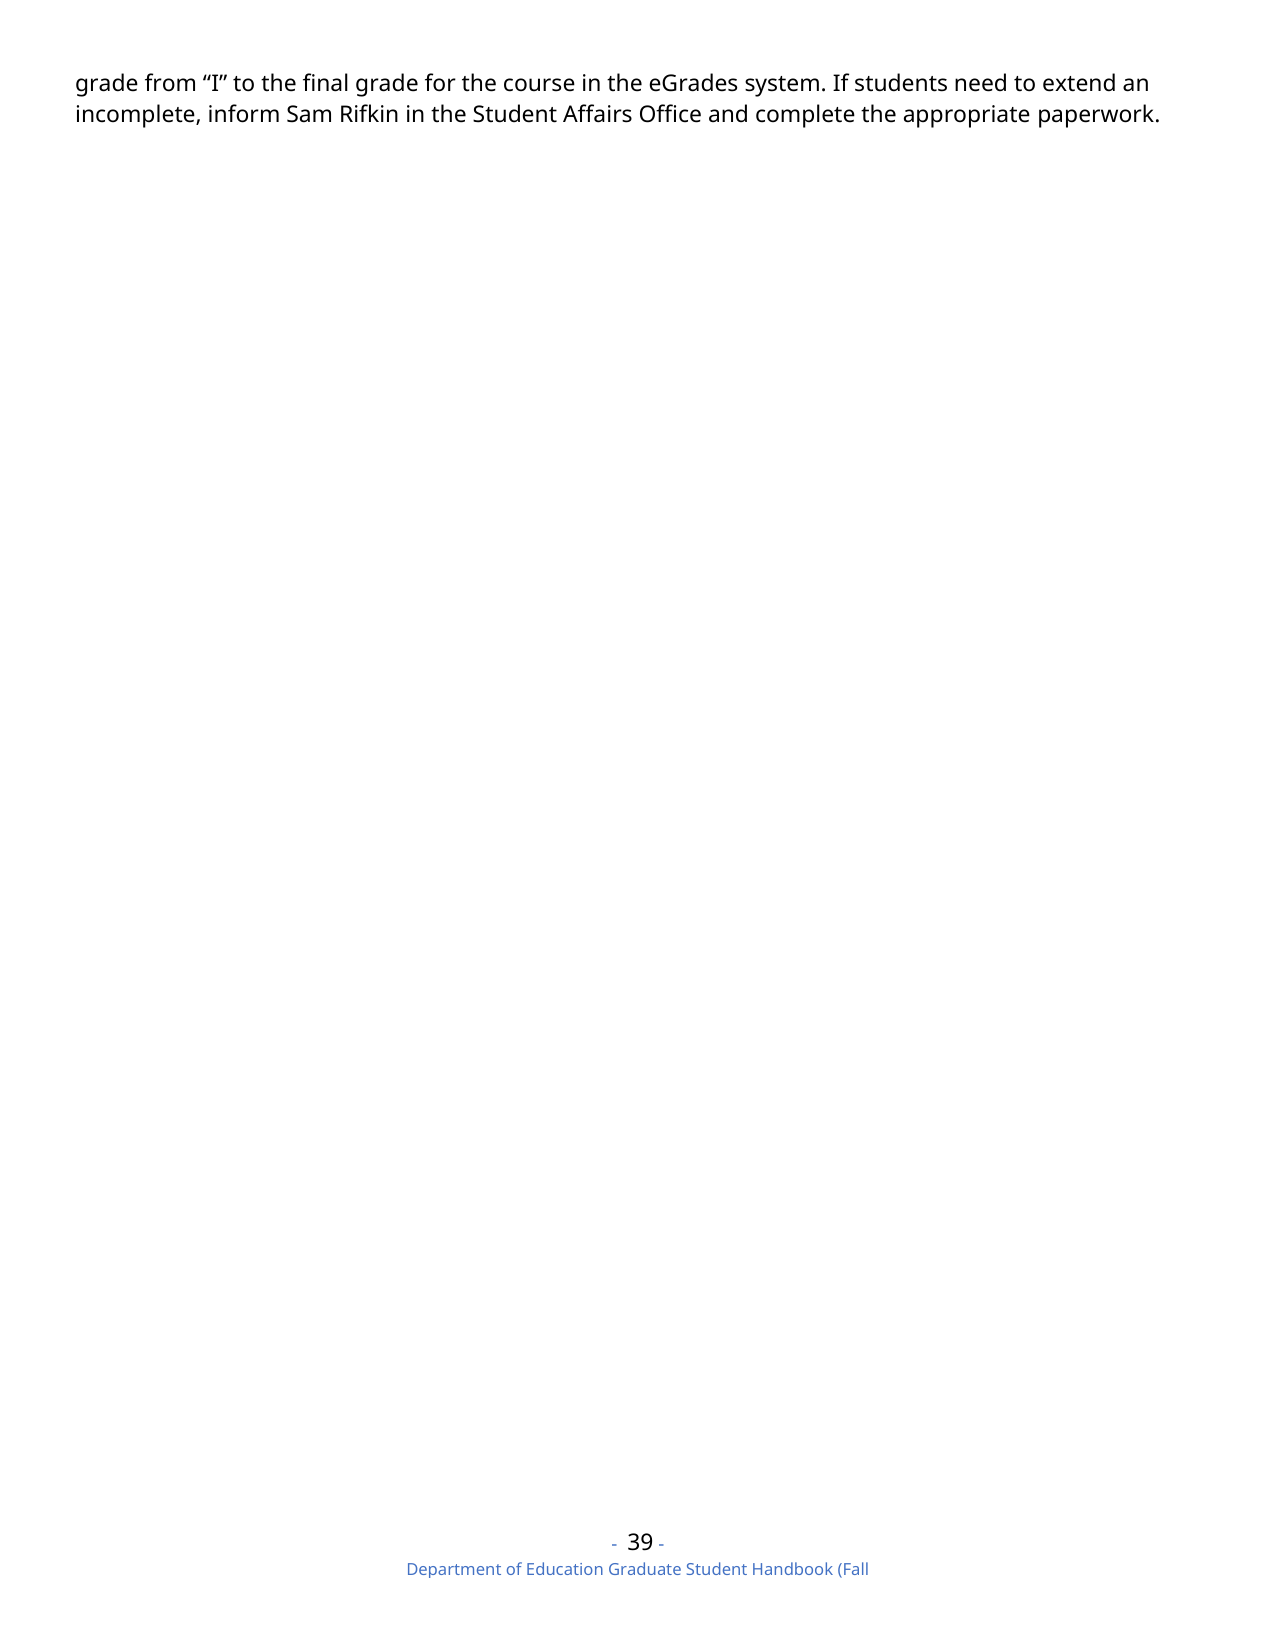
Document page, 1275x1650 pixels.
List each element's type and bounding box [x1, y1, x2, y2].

text [75, 67, 1196, 129]
